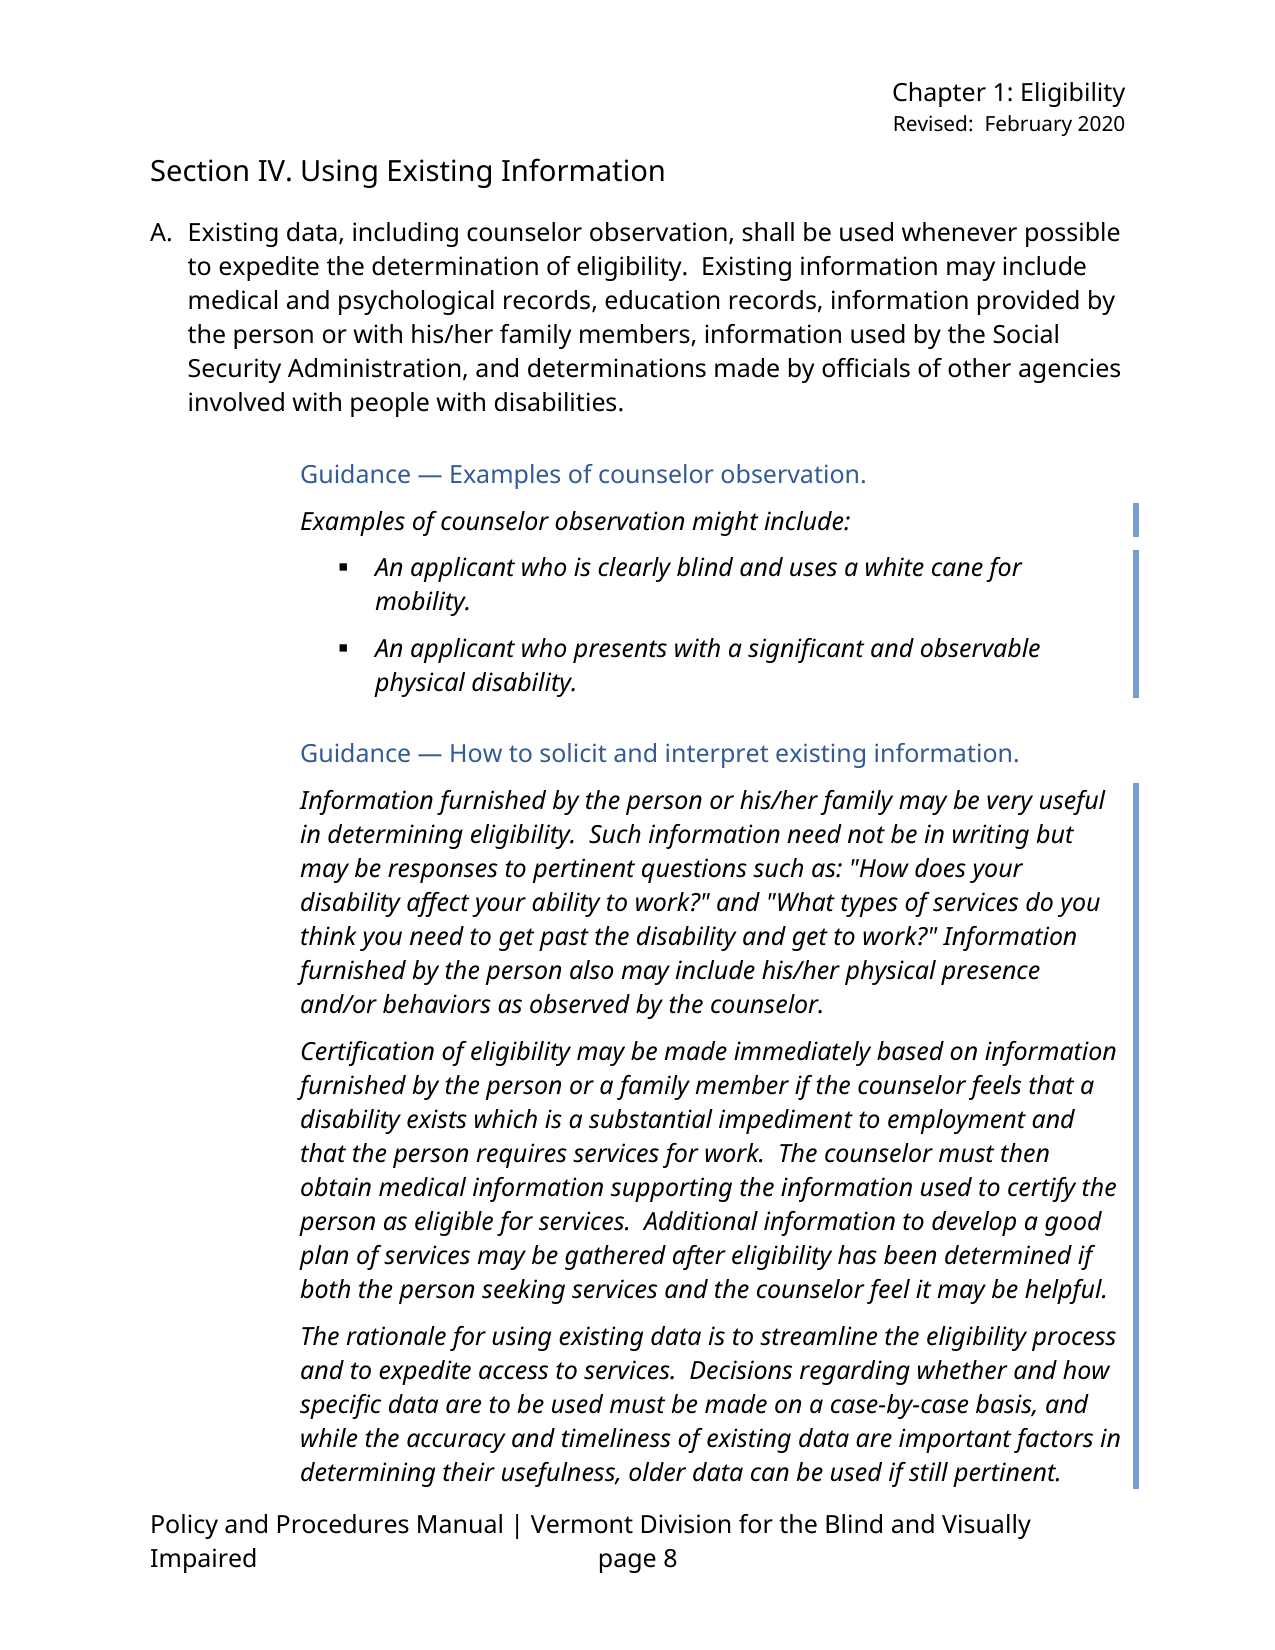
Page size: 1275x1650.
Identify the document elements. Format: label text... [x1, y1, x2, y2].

text Examples of counselor observation might include: [300, 503, 1133, 537]
subtitle Guidance — How to solicit and interpret existing information. [300, 736, 1125, 770]
subtitle Guidance — Examples of counselor observation. [300, 457, 1125, 491]
list An applicant who presents with a significant and observable physical disability. [337, 630, 1133, 698]
subtitle Using Existing Information [150, 150, 1125, 190]
list Existing data, including counselor observation, shall be used whenever possible to expedite the determination of eligibility. Existing information may include medical and psychological records, education records, information provided by the person or with his/her family members, information used by the Social Security Administration, and determinations made by officials of other agencies involved with people with disabilities. [150, 215, 1125, 419]
text Information furnished by the person or his/her family may be very useful in determining eligibility. Such information need not be in writing but may be responses to pertinent questions such as: "How does your disability affect your ability to work?" and "What types of services do you think you need to get past the disability and get to work?" Information furnished by the person also may include his/her physical presence and/or behaviors as observed by the counselor. [300, 782, 1138, 1021]
list An applicant who is clearly blind and uses a white cane for mobility. [337, 550, 1133, 618]
text Certification of eligibility may be made immediately based on information furnished by the person or a family member if the counselor feels that a disability exists which is a substantial impediment to employment and that the person requires services for work. The counselor must then obtain medical information supporting the information used to certify the person as eligible for services. Additional information to develop a good plan of services may be gathered after eligibility has been determined if both the person seeking services and the counselor feel it may be helpful. [300, 1033, 1133, 1306]
text The rationale for using existing data is to streamline the eligibility process and to expedite access to services. Decisions regarding whether and how specific data are to be used must be made on a case-by-case basis, and while the accuracy and timeliness of existing data are important factors in determining their usefulness, older data can be used if still pertinent. [300, 1318, 1133, 1489]
